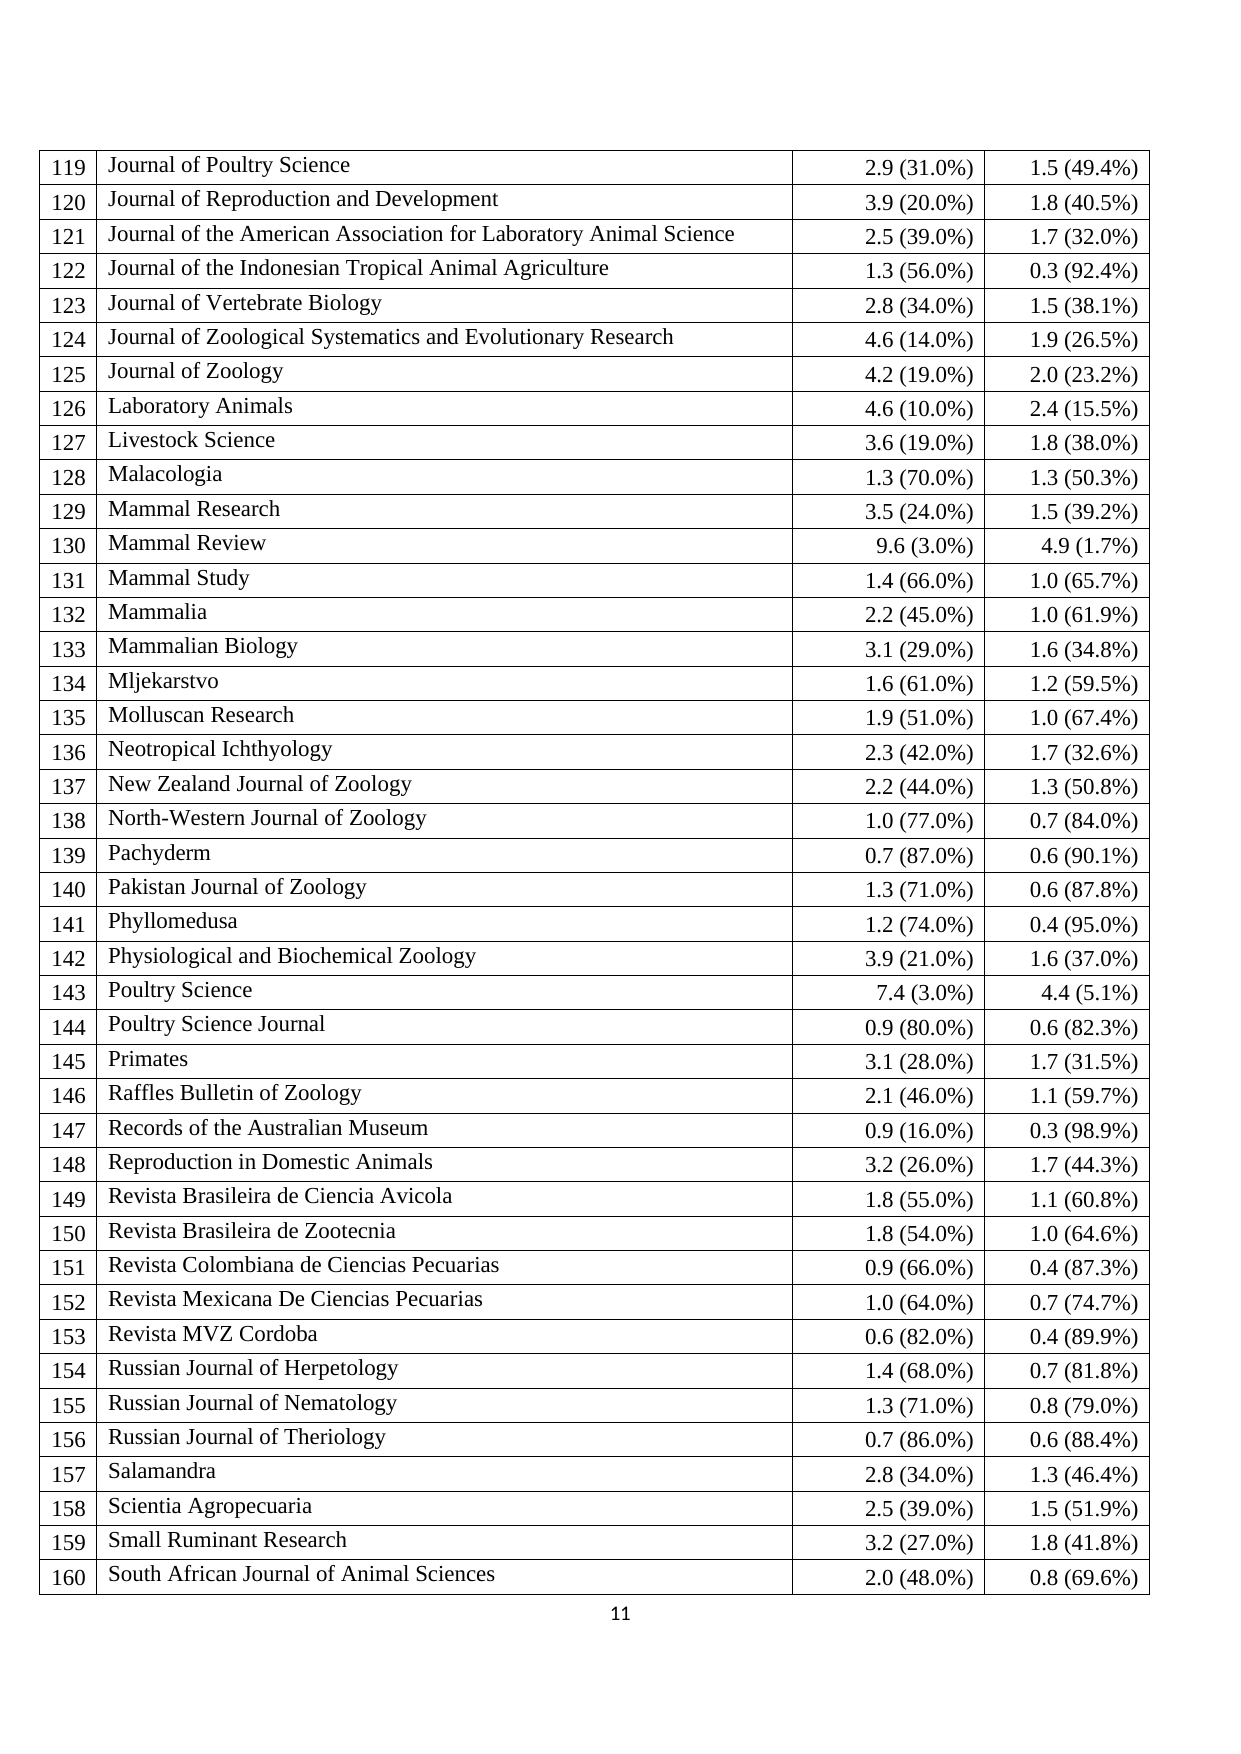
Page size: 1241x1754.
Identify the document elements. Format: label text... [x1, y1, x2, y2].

table_cell 1.5 (39.2%) [985, 495, 1149, 528]
table_cell 7.4 (3.0%) [793, 976, 984, 1009]
table_cell Russian Journal of Theriology [97, 1423, 792, 1456]
table_cell 153 [40, 1320, 96, 1353]
table_cell 134 [40, 667, 96, 700]
table_cell Mammalia [97, 598, 792, 631]
table_cell 1.5 (49.4%) [985, 151, 1149, 184]
table_cell 1.7 (44.3%) [985, 1148, 1149, 1181]
table_cell 149 [40, 1182, 96, 1216]
table_cell 4.9 (1.7%) [985, 529, 1149, 562]
table_cell 3.2 (27.0%) [793, 1526, 984, 1559]
table_cell 128 [40, 460, 96, 494]
table_cell 3.1 (29.0%) [793, 632, 984, 666]
table_cell 2.3 (42.0%) [793, 735, 984, 769]
table_cell Livestock Science [97, 426, 792, 459]
table_cell 3.9 (21.0%) [793, 942, 984, 975]
table_cell 2.5 (39.0%) [793, 1492, 984, 1525]
table_cell 0.6 (90.1%) [985, 839, 1149, 872]
table_cell 1.4 (66.0%) [793, 564, 984, 597]
table_cell 0.6 (87.8%) [985, 873, 1149, 906]
table_cell 119 [40, 151, 96, 184]
table_cell Pachyderm [97, 839, 792, 872]
table_cell 145 [40, 1045, 96, 1078]
table_cell 1.3 (70.0%) [793, 460, 984, 494]
table_cell 3.6 (19.0%) [793, 426, 984, 459]
table_cell Mammal Research [97, 495, 792, 528]
table_cell Revista MVZ Cordoba [97, 1320, 792, 1353]
table_cell 2.8 (34.0%) [793, 289, 984, 322]
table_cell 1.4 (68.0%) [793, 1354, 984, 1387]
table_cell Salamandra [97, 1457, 792, 1491]
table_cell New Zealand Journal of Zoology [97, 770, 792, 803]
table_cell South African Journal of Animal Sciences [97, 1560, 792, 1594]
table_cell 140 [40, 873, 96, 906]
table_cell 1.1 (60.8%) [985, 1182, 1149, 1216]
table_cell Journal of the American Association for Laboratory Animal Science [97, 220, 792, 253]
table_cell 9.6 (3.0%) [793, 529, 984, 562]
table_cell 0.6 (88.4%) [985, 1423, 1149, 1456]
table_cell 0.9 (16.0%) [793, 1114, 984, 1147]
table_cell Journal of Zoology [97, 357, 792, 391]
table_cell 142 [40, 942, 96, 975]
table_cell 158 [40, 1492, 96, 1525]
table_cell 1.6 (37.0%) [985, 942, 1149, 975]
table_cell Mammal Review [97, 529, 792, 562]
table_cell 160 [40, 1560, 96, 1594]
table_cell Primates [97, 1045, 792, 1078]
table_cell 1.0 (77.0%) [793, 804, 984, 837]
table_cell 120 [40, 185, 96, 219]
table_cell 1.8 (54.0%) [793, 1217, 984, 1250]
table_cell 126 [40, 392, 96, 425]
table_cell Laboratory Animals [97, 392, 792, 425]
table_cell 1.5 (38.1%) [985, 289, 1149, 322]
table_cell 147 [40, 1114, 96, 1147]
table_cell 0.8 (79.0%) [985, 1389, 1149, 1422]
table_cell 1.3 (50.8%) [985, 770, 1149, 803]
table_cell Molluscan Research [97, 701, 792, 734]
table_cell 0.7 (87.0%) [793, 839, 984, 872]
table_cell 2.0 (48.0%) [793, 1560, 984, 1594]
table_cell 2.2 (45.0%) [793, 598, 984, 631]
table_cell 2.5 (39.0%) [793, 220, 984, 253]
table_cell 0.6 (82.3%) [985, 1010, 1149, 1044]
table_cell Scientia Agropecuaria [97, 1492, 792, 1525]
table_cell 138 [40, 804, 96, 837]
table_cell 2.0 (23.2%) [985, 357, 1149, 391]
table_cell 1.8 (40.5%) [985, 185, 1149, 219]
table_cell 1.7 (32.6%) [985, 735, 1149, 769]
table_cell Neotropical Ichthyology [97, 735, 792, 769]
table_cell 1.0 (64.6%) [985, 1217, 1149, 1250]
table_cell 154 [40, 1354, 96, 1387]
table_cell 146 [40, 1079, 96, 1112]
table_cell 2.8 (34.0%) [793, 1457, 984, 1491]
table_cell 0.3 (98.9%) [985, 1114, 1149, 1147]
table_cell 148 [40, 1148, 96, 1181]
table_cell 151 [40, 1251, 96, 1284]
table_cell 1.3 (46.4%) [985, 1457, 1149, 1491]
table_cell 125 [40, 357, 96, 391]
table_cell 159 [40, 1526, 96, 1559]
table_cell 0.4 (87.3%) [985, 1251, 1149, 1284]
table_cell 1.0 (61.9%) [985, 598, 1149, 631]
table_cell 0.3 (92.4%) [985, 254, 1149, 287]
table_cell 1.2 (59.5%) [985, 667, 1149, 700]
table_cell Revista Mexicana De Ciencias Pecuarias [97, 1285, 792, 1319]
table_cell Malacologia [97, 460, 792, 494]
table_cell 130 [40, 529, 96, 562]
table_cell 141 [40, 907, 96, 941]
table_cell 0.7 (81.8%) [985, 1354, 1149, 1387]
table_cell Revista Brasileira de Zootecnia [97, 1217, 792, 1250]
table_cell Small Ruminant Research [97, 1526, 792, 1559]
table_cell 1.7 (32.0%) [985, 220, 1149, 253]
table_cell 1.0 (67.4%) [985, 701, 1149, 734]
table_cell 2.4 (15.5%) [985, 392, 1149, 425]
table_cell 123 [40, 289, 96, 322]
table_cell Pakistan Journal of Zoology [97, 873, 792, 906]
table_cell 0.8 (69.6%) [985, 1560, 1149, 1594]
table_cell 2.2 (44.0%) [793, 770, 984, 803]
table_cell Journal of the Indonesian Tropical Animal Agriculture [97, 254, 792, 287]
table_cell Russian Journal of Herpetology [97, 1354, 792, 1387]
table_cell 122 [40, 254, 96, 287]
table_cell Journal of Vertebrate Biology [97, 289, 792, 322]
table_cell 131 [40, 564, 96, 597]
table_cell Revista Colombiana de Ciencias Pecuarias [97, 1251, 792, 1284]
table_cell 143 [40, 976, 96, 1009]
table_cell Phyllomedusa [97, 907, 792, 941]
table_cell 2.1 (46.0%) [793, 1079, 984, 1112]
table_cell North-Western Journal of Zoology [97, 804, 792, 837]
table_cell 4.6 (14.0%) [793, 323, 984, 356]
table_cell Raffles Bulletin of Zoology [97, 1079, 792, 1112]
table_cell 136 [40, 735, 96, 769]
table_cell 133 [40, 632, 96, 666]
table_cell 1.8 (41.8%) [985, 1526, 1149, 1559]
table_cell 1.0 (64.0%) [793, 1285, 984, 1319]
table_cell Physiological and Biochemical Zoology [97, 942, 792, 975]
table_cell Journal of Zoological Systematics and Evolutionary Research [97, 323, 792, 356]
table_cell Russian Journal of Nematology [97, 1389, 792, 1422]
table_cell 132 [40, 598, 96, 631]
table_cell Mammal Study [97, 564, 792, 597]
table_cell 139 [40, 839, 96, 872]
table_cell 157 [40, 1457, 96, 1491]
table_cell 1.5 (51.9%) [985, 1492, 1149, 1525]
table_cell Mammalian Biology [97, 632, 792, 666]
table_cell Poultry Science Journal [97, 1010, 792, 1044]
table_cell Revista Brasileira de Ciencia Avicola [97, 1182, 792, 1216]
table_cell 1.9 (51.0%) [793, 701, 984, 734]
table_cell 3.2 (26.0%) [793, 1148, 984, 1181]
table_cell 0.6 (82.0%) [793, 1320, 984, 1353]
table_cell Mljekarstvo [97, 667, 792, 700]
table_cell Records of the Australian Museum [97, 1114, 792, 1147]
table_cell 1.3 (71.0%) [793, 1389, 984, 1422]
table_cell 1.9 (26.5%) [985, 323, 1149, 356]
table_cell Journal of Poultry Science [97, 151, 792, 184]
table_cell 3.1 (28.0%) [793, 1045, 984, 1078]
table_cell 0.7 (86.0%) [793, 1423, 984, 1456]
table_cell 124 [40, 323, 96, 356]
table_cell 4.6 (10.0%) [793, 392, 984, 425]
table_cell 1.3 (56.0%) [793, 254, 984, 287]
table_cell 0.4 (95.0%) [985, 907, 1149, 941]
table_cell 1.8 (55.0%) [793, 1182, 984, 1216]
table_cell 2.9 (31.0%) [793, 151, 984, 184]
table_cell 156 [40, 1423, 96, 1456]
table_cell 137 [40, 770, 96, 803]
table_cell 1.6 (34.8%) [985, 632, 1149, 666]
table_cell 4.4 (5.1%) [985, 976, 1149, 1009]
table_cell 152 [40, 1285, 96, 1319]
table_cell 0.9 (66.0%) [793, 1251, 984, 1284]
table_cell 1.3 (50.3%) [985, 460, 1149, 494]
table_cell 1.7 (31.5%) [985, 1045, 1149, 1078]
table_cell 0.7 (84.0%) [985, 804, 1149, 837]
table_cell 0.7 (74.7%) [985, 1285, 1149, 1319]
table_cell Journal of Reproduction and Development [97, 185, 792, 219]
table_cell 127 [40, 426, 96, 459]
table_cell 1.8 (38.0%) [985, 426, 1149, 459]
table_cell 0.4 (89.9%) [985, 1320, 1149, 1353]
table_cell 121 [40, 220, 96, 253]
table_cell 4.2 (19.0%) [793, 357, 984, 391]
table_cell Poultry Science [97, 976, 792, 1009]
table_cell 150 [40, 1217, 96, 1250]
table_cell Reproduction in Domestic Animals [97, 1148, 792, 1181]
table_cell 155 [40, 1389, 96, 1422]
table_cell 1.3 (71.0%) [793, 873, 984, 906]
table_cell 129 [40, 495, 96, 528]
table_cell 1.6 (61.0%) [793, 667, 984, 700]
table_cell 3.9 (20.0%) [793, 185, 984, 219]
table_cell 1.1 (59.7%) [985, 1079, 1149, 1112]
table_cell 3.5 (24.0%) [793, 495, 984, 528]
table_cell 1.2 (74.0%) [793, 907, 984, 941]
table_cell 0.9 (80.0%) [793, 1010, 984, 1044]
table_cell 144 [40, 1010, 96, 1044]
table_cell 135 [40, 701, 96, 734]
table_cell 1.0 (65.7%) [985, 564, 1149, 597]
